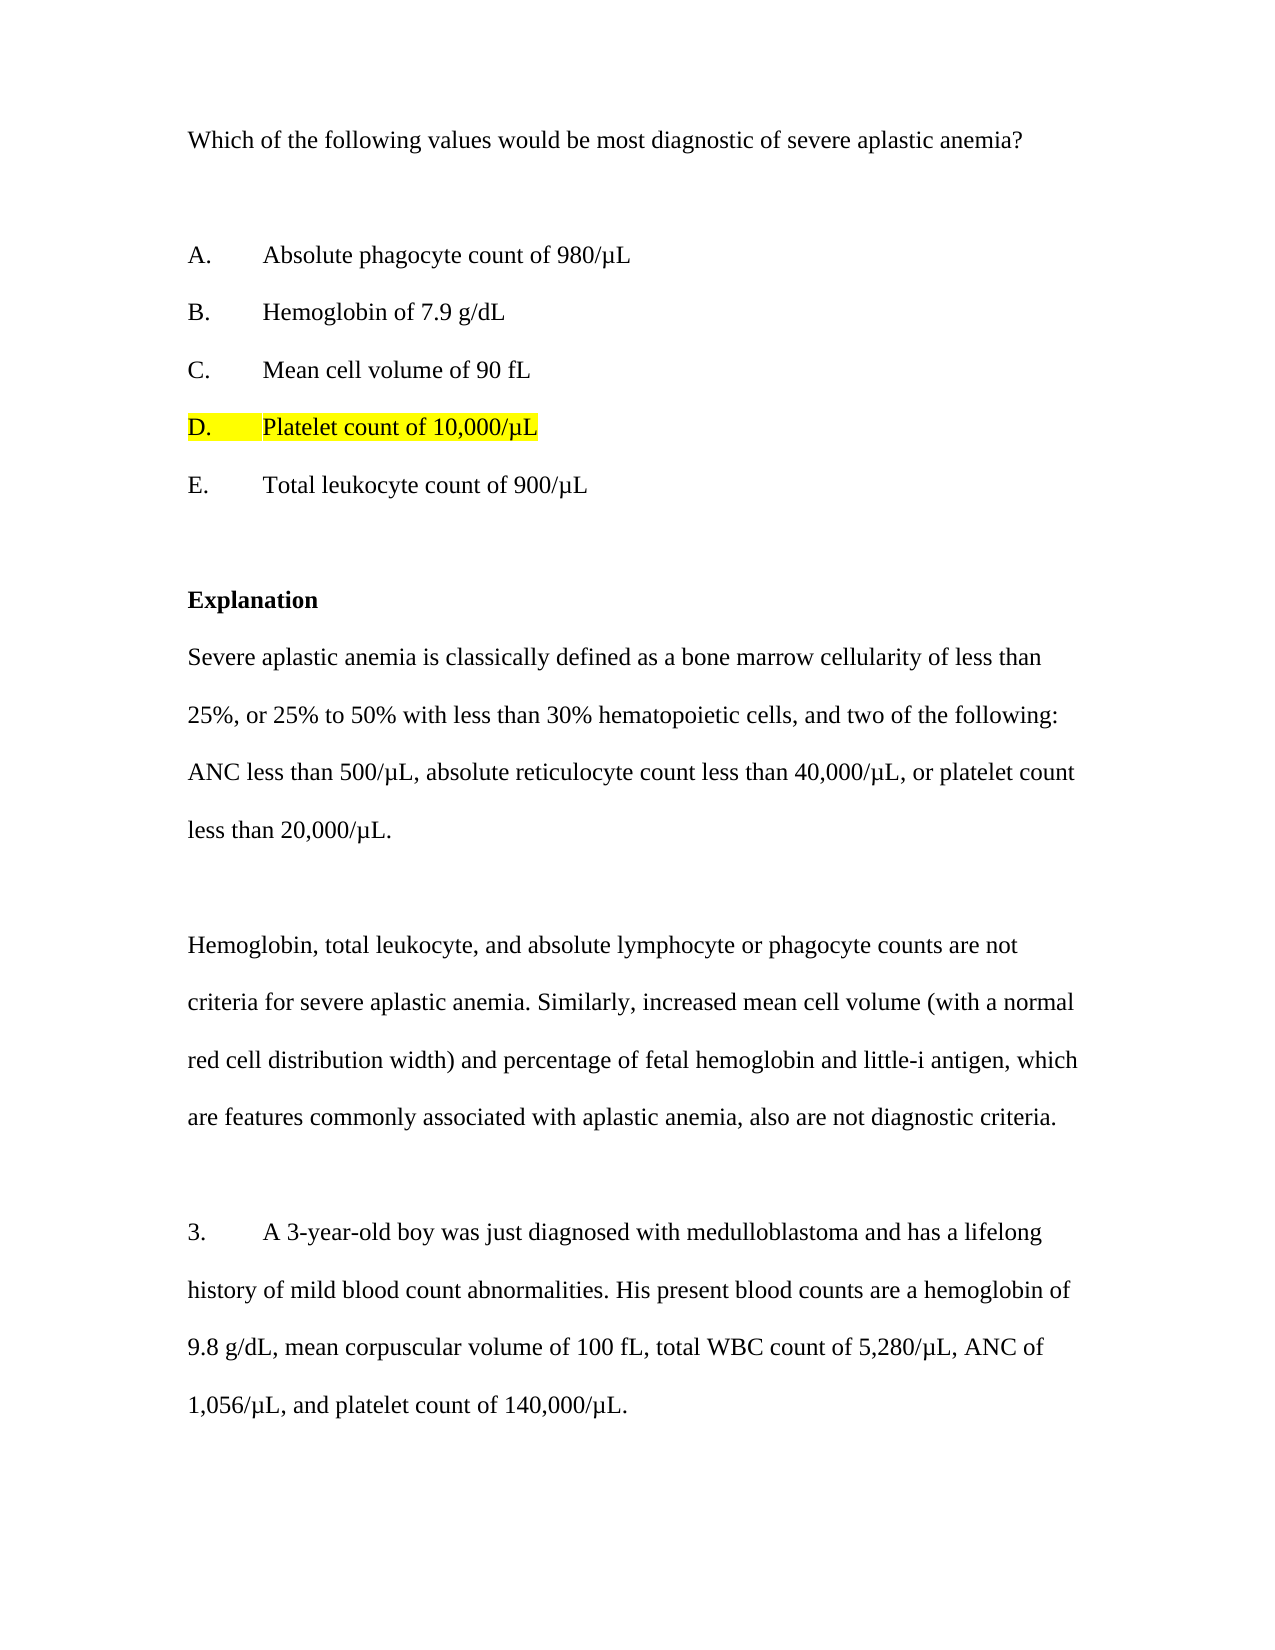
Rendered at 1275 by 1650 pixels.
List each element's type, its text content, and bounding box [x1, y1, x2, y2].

text 3. A 3-year-old boy was just diagnosed with medulloblastoma and has a lifelong history of mild blood count abnormalities. His present blood counts are a hemoglobin of 9.8 g/dL, mean corpuscular volume of 100 fL, total WBC count of 5,280/µL, ANC of 1,056/µL, and platelet count of 140,000/µL. [187, 1217, 1087, 1419]
text E. Total leukocyte count of 900/µL [187, 470, 1087, 499]
text Severe aplastic anemia is classically defined as a bone marrow cellularity of less than 25%, or 25% to 50% with less than 30% hematopoietic cells, and two of the following: ANC less than 500/µL, absolute reticulocyte count less than 40,000/µL, or platelet count less than 20,000/µL. [187, 642, 1087, 844]
text D. Platelet count of 10,000/µL [187, 412, 1087, 441]
text B. Hemoglobin of 7.9 g/dL [187, 297, 1087, 326]
text Explanation [187, 585, 1087, 614]
text Which of the following values would be most diagnostic of severe aplastic anemia? [187, 125, 1087, 154]
text Hemoglobin, total leukocyte, and absolute lymphocyte or phagocyte counts are not criteria for severe aplastic anemia. Similarly, increased mean cell volume (with a normal red cell distribution width) and percentage of fetal hemoglobin and little-i antigen, which are features commonly associated with aplastic anemia, also are not diagnostic criteria. [187, 930, 1087, 1131]
text A. Absolute phagocyte count of 980/µL [187, 240, 1087, 269]
text C. Mean cell volume of 90 fL [187, 355, 1087, 384]
